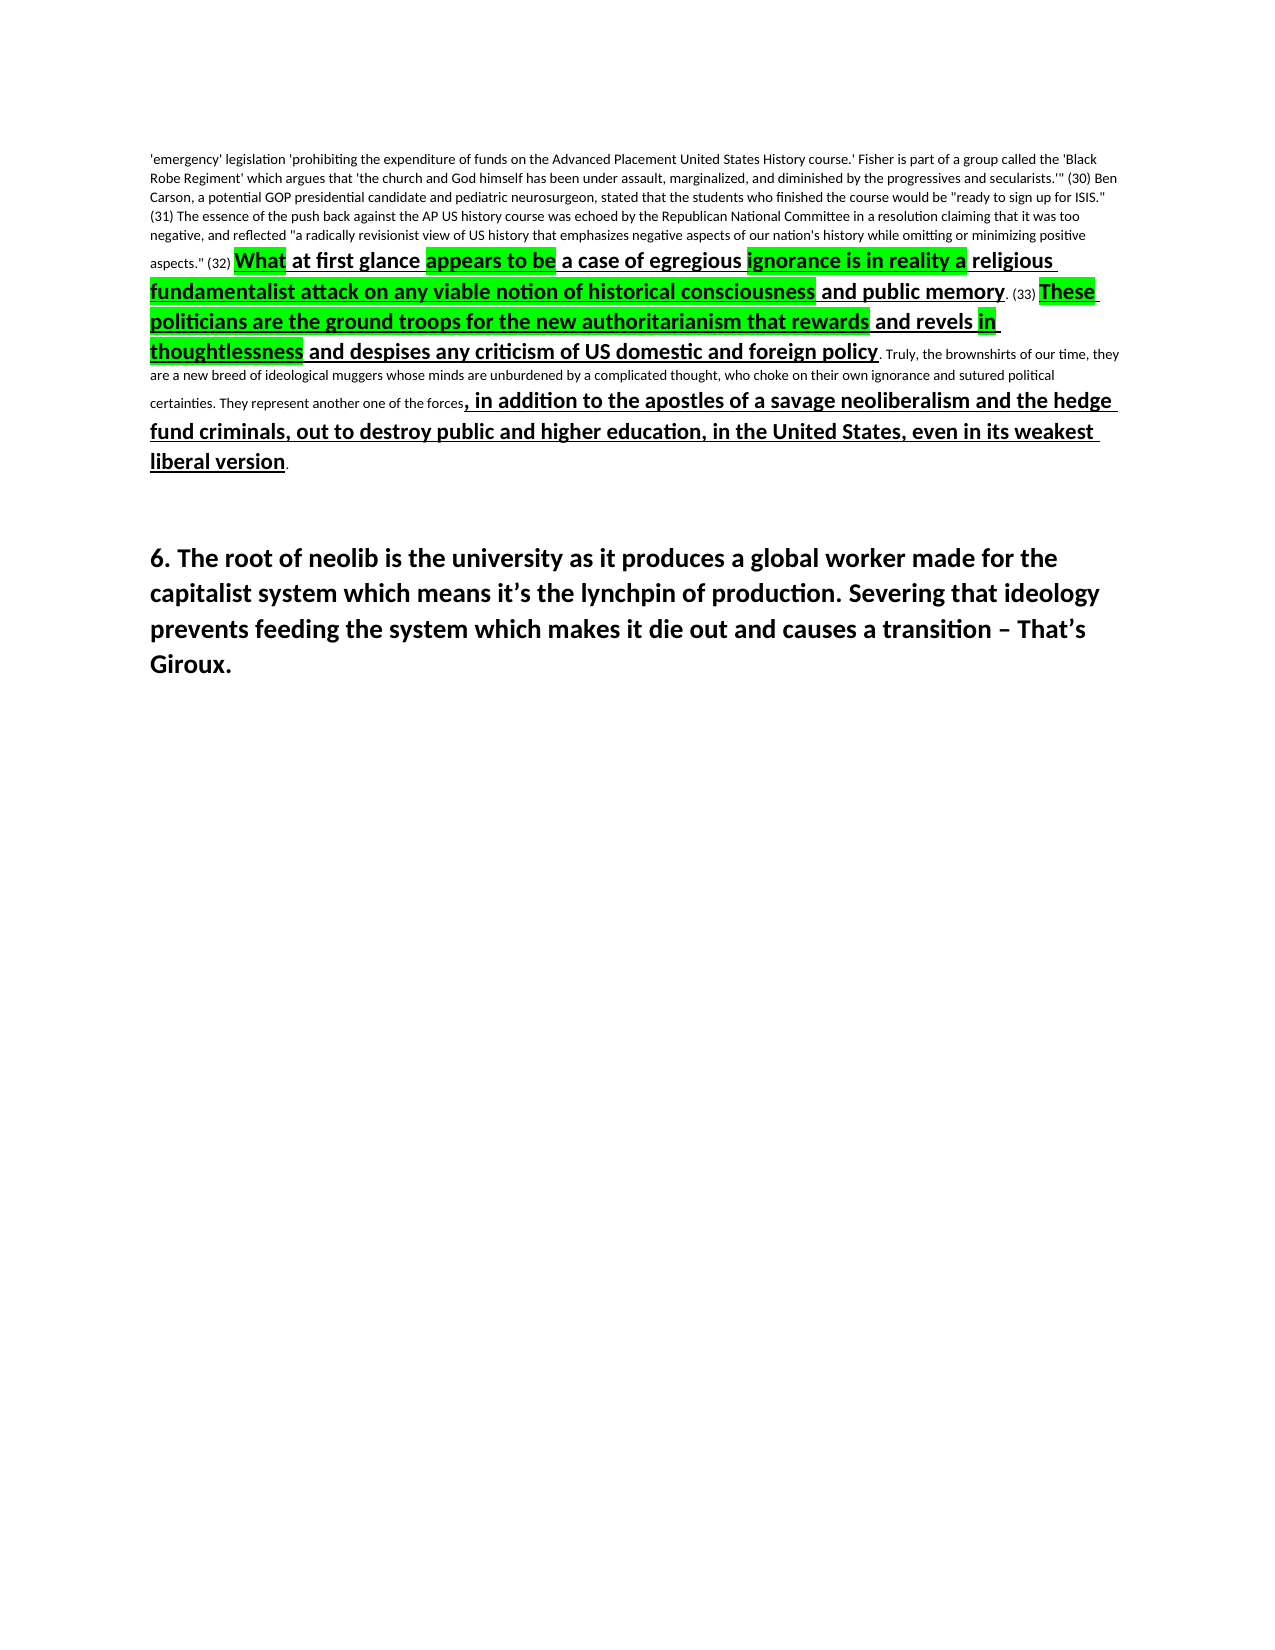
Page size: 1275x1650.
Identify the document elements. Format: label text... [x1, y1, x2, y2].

subtitle 6. The root of neolib is the university as it produces a global worker made for the capitalist system which means it’s the lynchpin of production. Severing that ideology prevents feeding the system which makes it die out and causes a transition – That’s Giroux. [150, 541, 1125, 681]
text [150, 150, 1125, 475]
